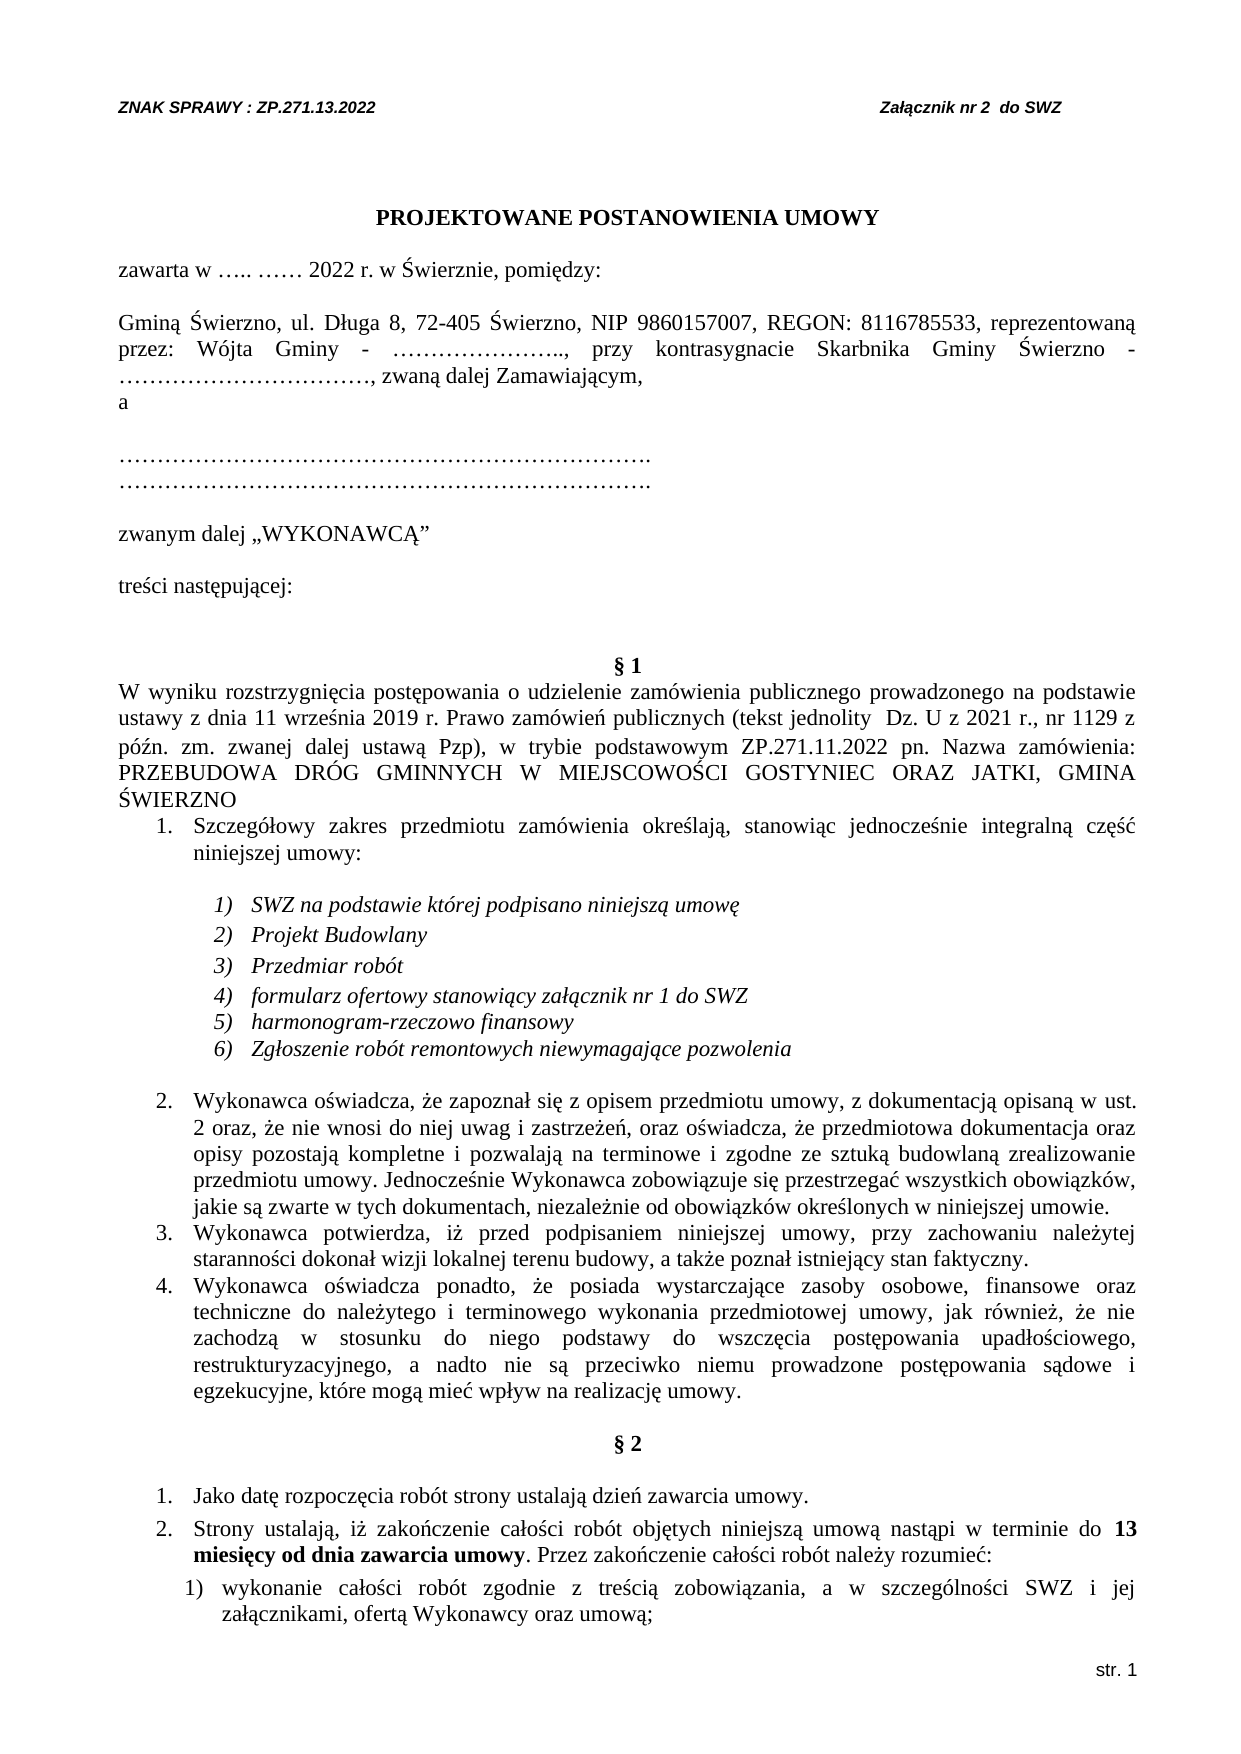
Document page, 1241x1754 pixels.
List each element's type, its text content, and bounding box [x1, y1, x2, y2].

list Wykonawca oświadcza ponadto, że posiada wystarczające zasoby osobowe, finansowe oraz techniczne do należytego i terminowego wykonania przedmiotowej umowy, jak również, że nie zachodzą w stosunku do niego podstawy do wszczęcia postępowania upadłościowego, restrukturyzacyjnego, a nadto nie są przeciwko niemu prowadzone postępowania sądowe i egzekucyjne, które mogą mieć wpływ na realizację umowy. [156, 1272, 1137, 1403]
list Strony ustalają, iż zakończenie całości robót objętych niniejszą umową nastąpi w terminie do 13 miesięcy od dnia zawarcia umowy. Przez zakończenie całości robót należy rozumieć: [156, 1515, 1137, 1568]
text a [118, 388, 1137, 414]
text zwanym dalej „WYKONAWCĄ” [118, 520, 1137, 546]
list Projekt Budowlany [213, 921, 1137, 948]
list Wykonawca oświadcza, że zapoznał się z opisem przedmiotu umowy, z dokumentacją opisaną w ust. 2 oraz, że nie wnosi do niej uwag i zastrzeżeń, oraz oświadcza, że przedmiotowa dokumentacja oraz opisy pozostają kompletne i pozwalają na terminowe i zgodne ze sztuką budowlaną zrealizowanie przedmiotu umowy. Jednocześnie Wykonawca zobowiązuje się przestrzegać wszystkich obowiązków, jakie są zwarte w tych dokumentach, niezależnie od obowiązków określonych w niniejszej umowie. [156, 1087, 1137, 1219]
text treści następującej: [118, 573, 1137, 599]
text § 1 [118, 652, 1137, 678]
list SWZ na podstawie której podpisano niniejszą umowę [213, 891, 1137, 918]
list formularz ofertowy stanowiący załącznik nr 1 do SWZ [213, 982, 1137, 1008]
list Zgłoszenie robót remontowych niewymagające pozwolenia [213, 1034, 1137, 1061]
text W wyniku rozstrzygnięcia postępowania o udzielenie zamówienia publicznego prowadzonego na podstawie ustawy z dnia 11 września 2019 r. Prawo zamówień publicznych (tekst jednolity Dz. U z 2021 r., nr 1129 z późn. zm. zwanej dalej ustawą Pzp), w trybie podstawowym ZP.271.11.2022 pn. Nazwa zamówienia: PRZEBUDOWA DRÓG GMINNYCH W MIEJSCOWOŚCI GOSTYNIEC ORAZ JATKI, GMINA ŚWIERZNO [118, 678, 1137, 812]
text ……………………………………………………………. [118, 441, 1137, 467]
list Jako datę rozpoczęcia robót strony ustalają dzień zawarcia umowy. [156, 1483, 1137, 1509]
text zawarta w ….. …… 2022 r. w Świerznie, pomiędzy: [118, 256, 1137, 283]
text § 2 [118, 1430, 1137, 1456]
text Gminą Świerzno, ul. Długa 8, 72-405 Świerzno, NIP 9860157007, REGON: 8116785533, reprezentowaną przez: Wójta Gminy - ………………….., przy kontrasygnacie Skarbnika Gminy Świerzno - ……………………………, zwaną dalej Zamawiającym, [118, 309, 1137, 388]
text ……………………………………………………………. [118, 467, 1137, 493]
list wykonanie całości robót zgodnie z treścią zobowiązania, a w szczególności SWZ i jej załącznikami, ofertą Wykonawcy oraz umową; [184, 1574, 1137, 1627]
list Przedmiar robót [213, 952, 1137, 978]
list Wykonawca potwierdza, iż przed podpisaniem niniejszej umowy, przy zachowaniu należytej staranności dokonał wizji lokalnej terenu budowy, a także poznał istniejący stan faktyczny. [156, 1219, 1137, 1272]
list Szczegółowy zakres przedmiotu zamówienia określają, stanowiąc jednocześnie integralną część niniejszej umowy: [156, 812, 1137, 865]
list harmonogram-rzeczowo finansowy [213, 1008, 1137, 1034]
text PROJEKTOWANE POSTANOWIENIA UMOWY [118, 204, 1137, 230]
